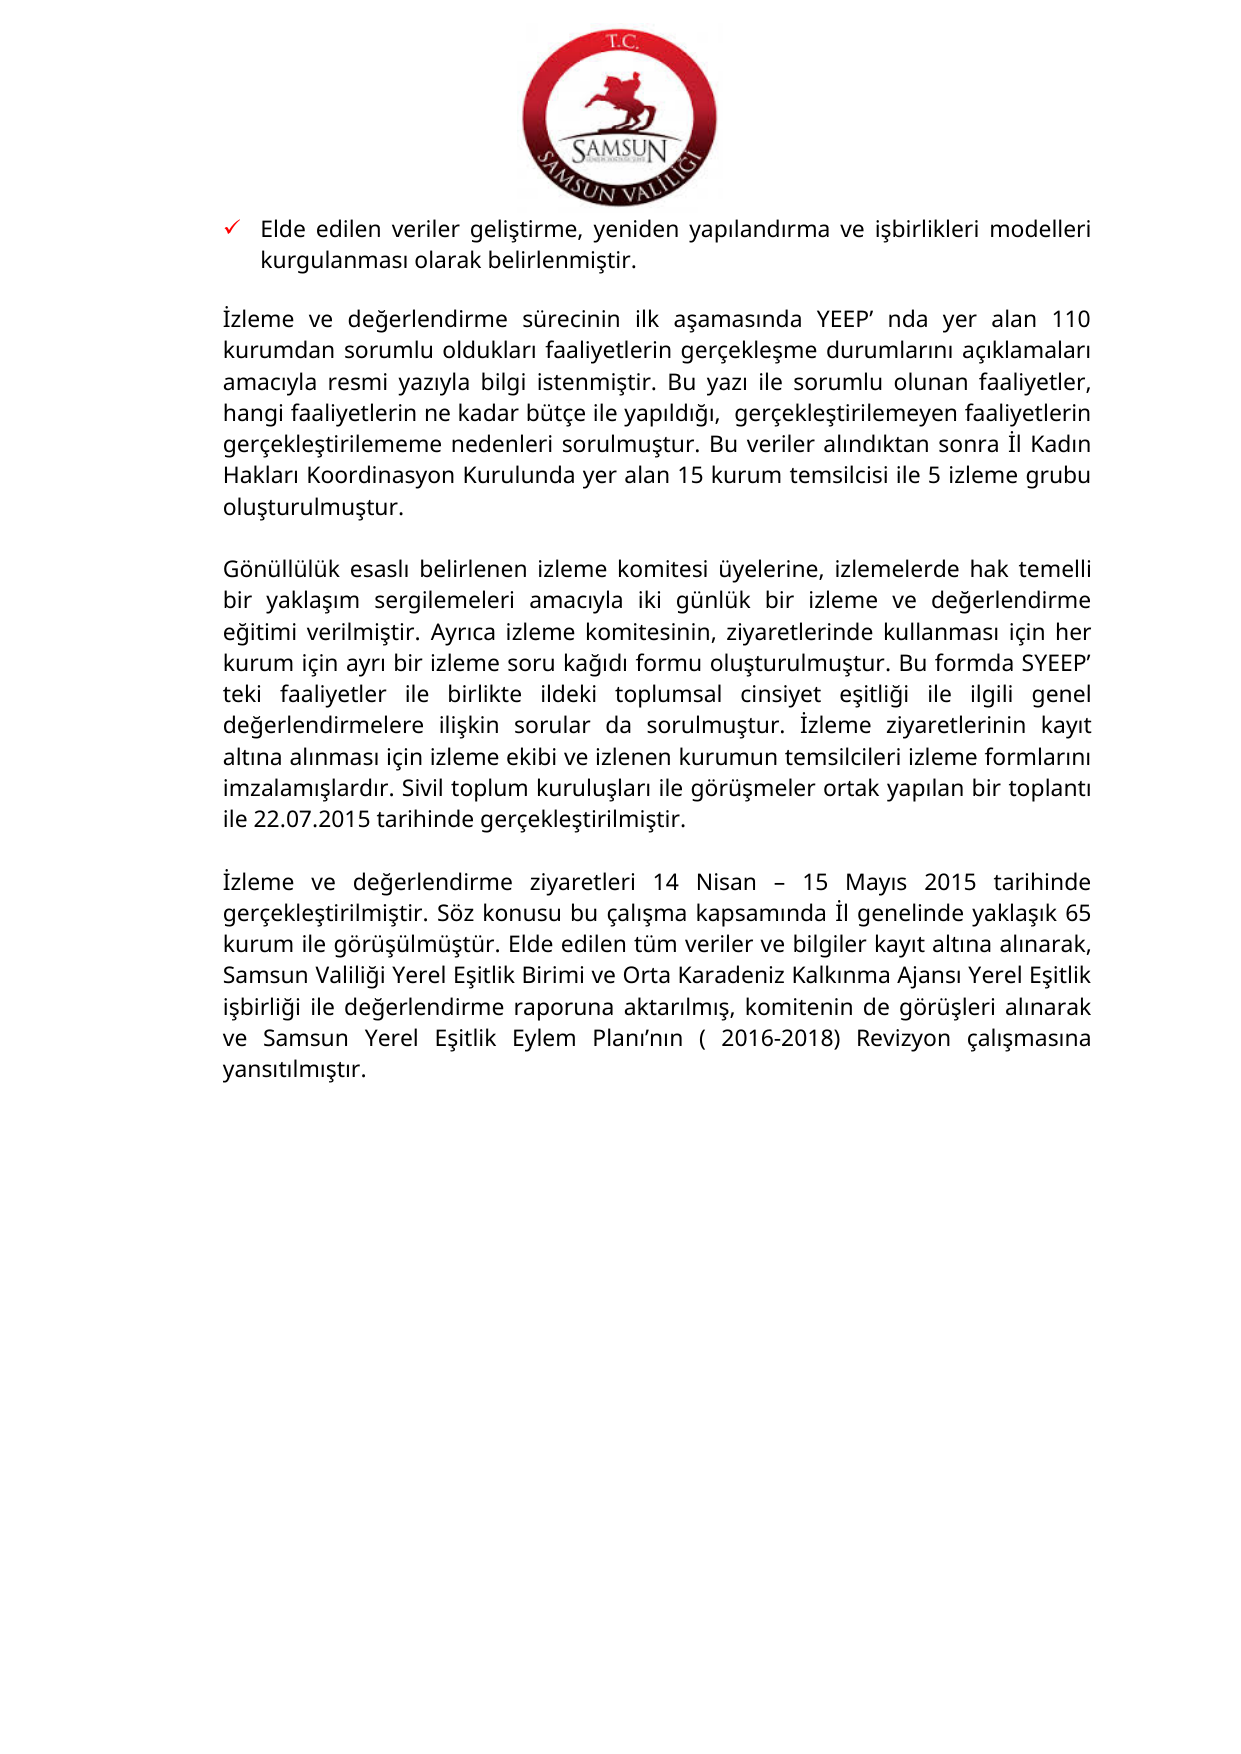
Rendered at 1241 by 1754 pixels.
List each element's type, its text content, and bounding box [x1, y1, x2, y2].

list Gönüllülük esaslı belirlenen izleme komitesi üyelerine, izlemelerde hak temelli bir yaklaşım sergilemeleri amacıyla iki günlük bir izleme ve değerlendirme eğitimi verilmiştir. Ayrıca izleme komitesinin, ziyaretlerinde kullanması için her kurum için ayrı bir izleme soru kağıdı formu oluşturulmuştur. Bu formda SYEEP’ teki faaliyetler ile birlikte ildeki toplumsal cinsiyet eşitliği ile ilgili genel değerlendirmelere ilişkin sorular da sorulmuştur. İzleme ziyaretlerinin kayıt altına alınması için izleme ekibi ve izlenen kurumun temsilcileri izleme formlarını imzalamışlardır. Sivil toplum kuruluşları ile görüşmeler ortak yapılan bir toplantı ile 22.07.2015 tarihinde gerçekleştirilmiştir. [223, 553, 1092, 834]
list İzleme ve değerlendirme ziyaretleri 14 Nisan – 15 Mayıs 2015 tarihinde gerçekleştirilmiştir. Söz konusu bu çalışma kapsamında İl genelinde yaklaşık 65 kurum ile görüşülmüştür. Elde edilen tüm veriler ve bilgiler kayıt altına alınarak, Samsun Valiliği Yerel Eşitlik Birimi ve Orta Karadeniz Kalkınma Ajansı Yerel Eşitlik işbirliği ile değerlendirme raporuna aktarılmış, komitenin de görüşleri alınarak ve Samsun Yerel Eşitlik Eylem Planı’nın ( 2016-2018) Revizyon çalışmasına yansıtılmıştır. [223, 866, 1092, 1084]
list İzleme ve değerlendirme sürecinin ilk aşamasında YEEP’ nda yer alan 110 kurumdan sorumlu oldukları faaliyetlerin gerçekleşme durumlarını açıklamaları amacıyla resmi yazıyla bilgi istenmiştir. Bu yazı ile sorumlu olunan faaliyetler, hangi faaliyetlerin ne kadar bütçe ile yapıldığı, gerçekleştirilemeyen faaliyetlerin gerçekleştirilememe nedenleri sorulmuştur. Bu veriler alındıktan sonra İl Kadın Hakları Koordinasyon Kurulunda yer alan 15 kurum temsilcisi ile 5 izleme grubu oluşturulmuştur. [223, 303, 1092, 522]
list Elde edilen veriler geliştirme, yeniden yapılandırma ve işbirlikleri modelleri kurgulanması olarak belirlenmiştir. [223, 213, 1092, 275]
picture [517, 23, 724, 213]
